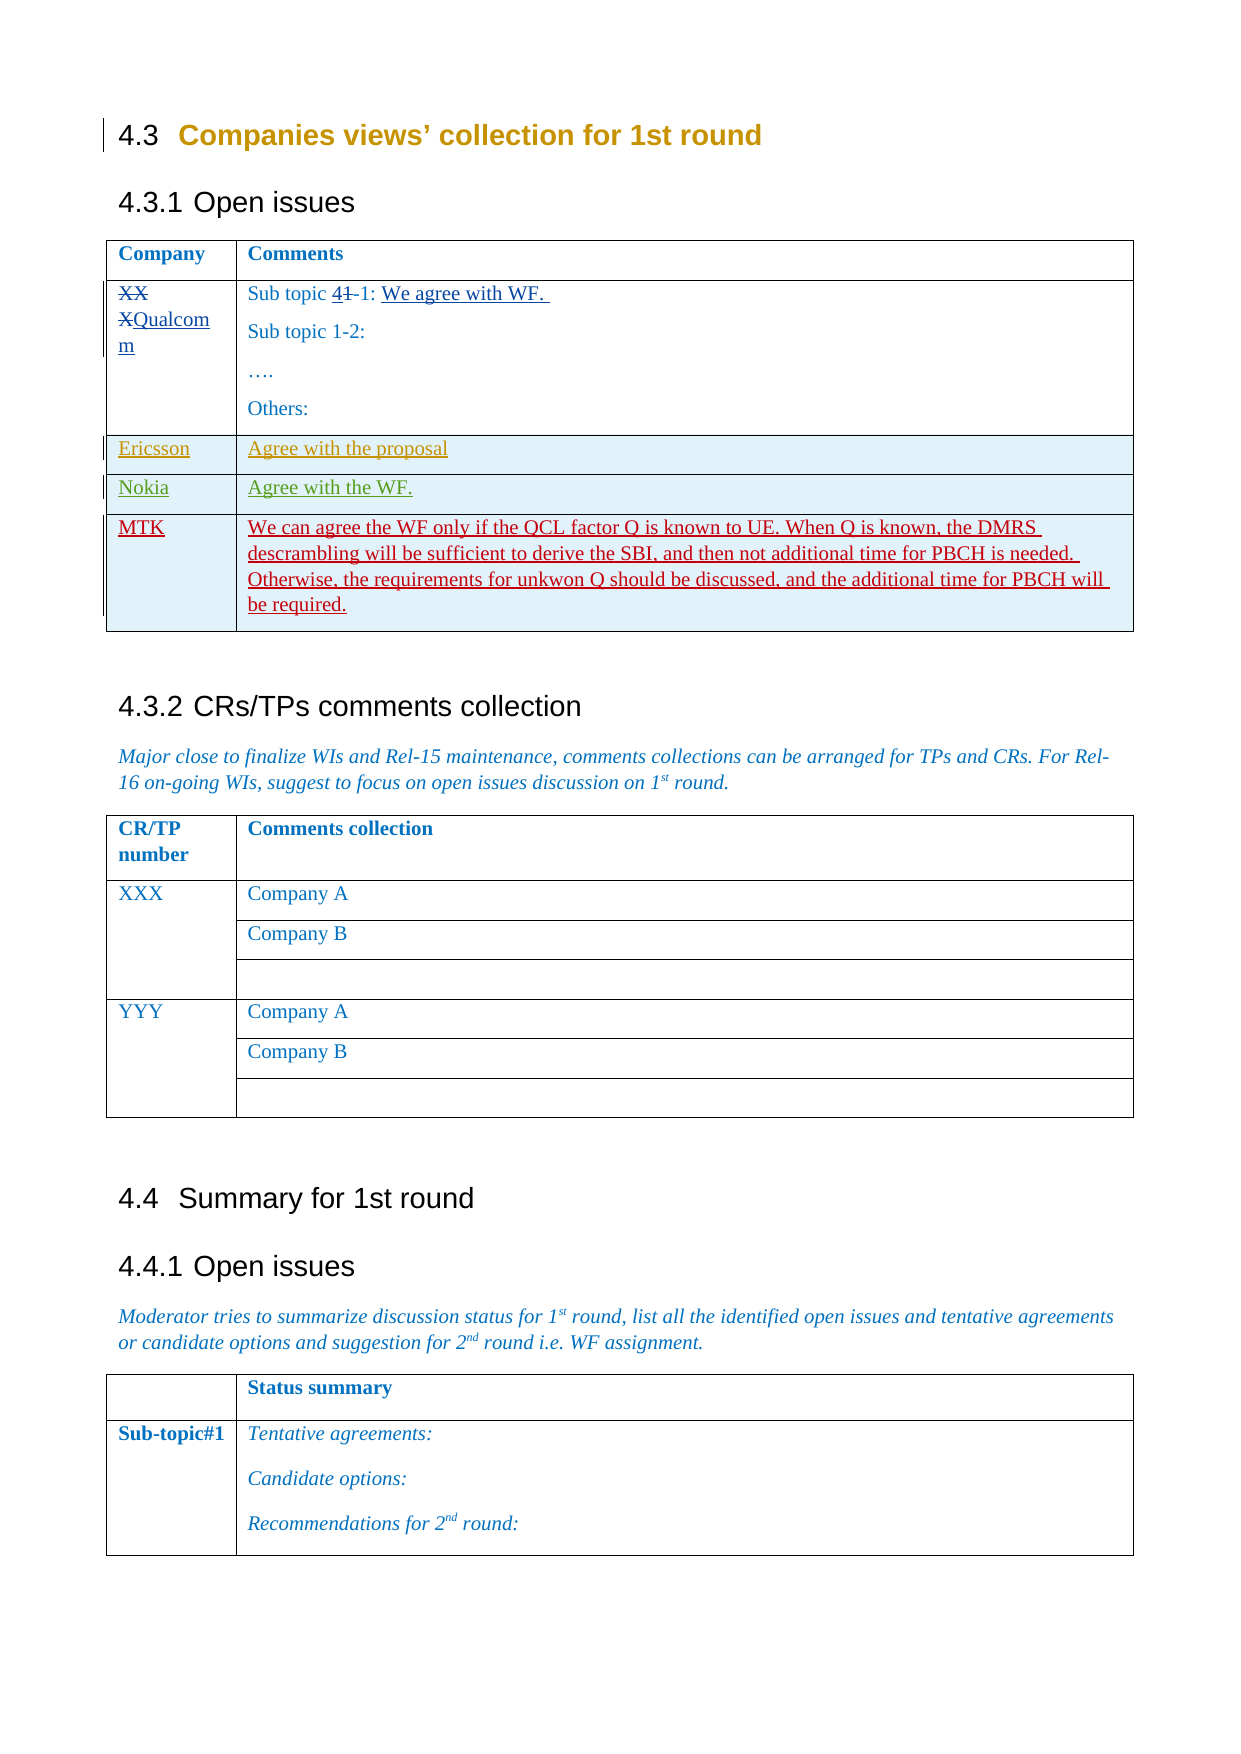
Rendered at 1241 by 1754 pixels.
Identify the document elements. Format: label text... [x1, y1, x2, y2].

table_cell [237, 1079, 1133, 1117]
table_header Status summary [237, 1375, 1133, 1420]
subtitle Companies views’ collection for 1st round [118, 118, 1122, 152]
table_header CR/TP number [107, 816, 236, 880]
table_header Company [107, 241, 236, 280]
table_cell [237, 960, 1133, 998]
subtitle Open issues [118, 185, 1122, 219]
table_cell Tentative agreements: Candidate options: Recommendations for 2nd round: [237, 1421, 1133, 1555]
table_cell Company A [237, 881, 1133, 919]
table_cell Company B [237, 1039, 1133, 1077]
table_cell YYY [107, 1000, 236, 1117]
table_header Comments collection [237, 816, 1133, 880]
table_header Comments [237, 241, 1133, 280]
subtitle Summary for 1st round [118, 1181, 1122, 1215]
table_cell Sub-topic#1 [107, 1421, 236, 1555]
table_cell Sub topic -1: Sub topic 1-2: …. Others: [237, 281, 1133, 434]
table_cell Company B [237, 921, 1133, 959]
table_header [107, 1375, 236, 1420]
table_cell Company A [237, 1000, 1133, 1038]
text Moderator tries to summarize discussion status for 1st round, list all the identified open issues and tentative agreements or candidate options and suggestion for 2nd round i.e. WF assignment. [118, 1304, 1122, 1354]
table_cell XXX [107, 881, 236, 998]
subtitle CRs/TPs comments collection [118, 689, 1122, 723]
table_cell [107, 281, 236, 434]
subtitle Open issues [118, 1249, 1122, 1282]
text Major close to finalize WIs and Rel-15 maintenance, comments collections can be arranged for TPs and CRs. For Rel-16 on-going WIs, suggest to focus on open issues discussion on 1st round. [118, 744, 1122, 794]
